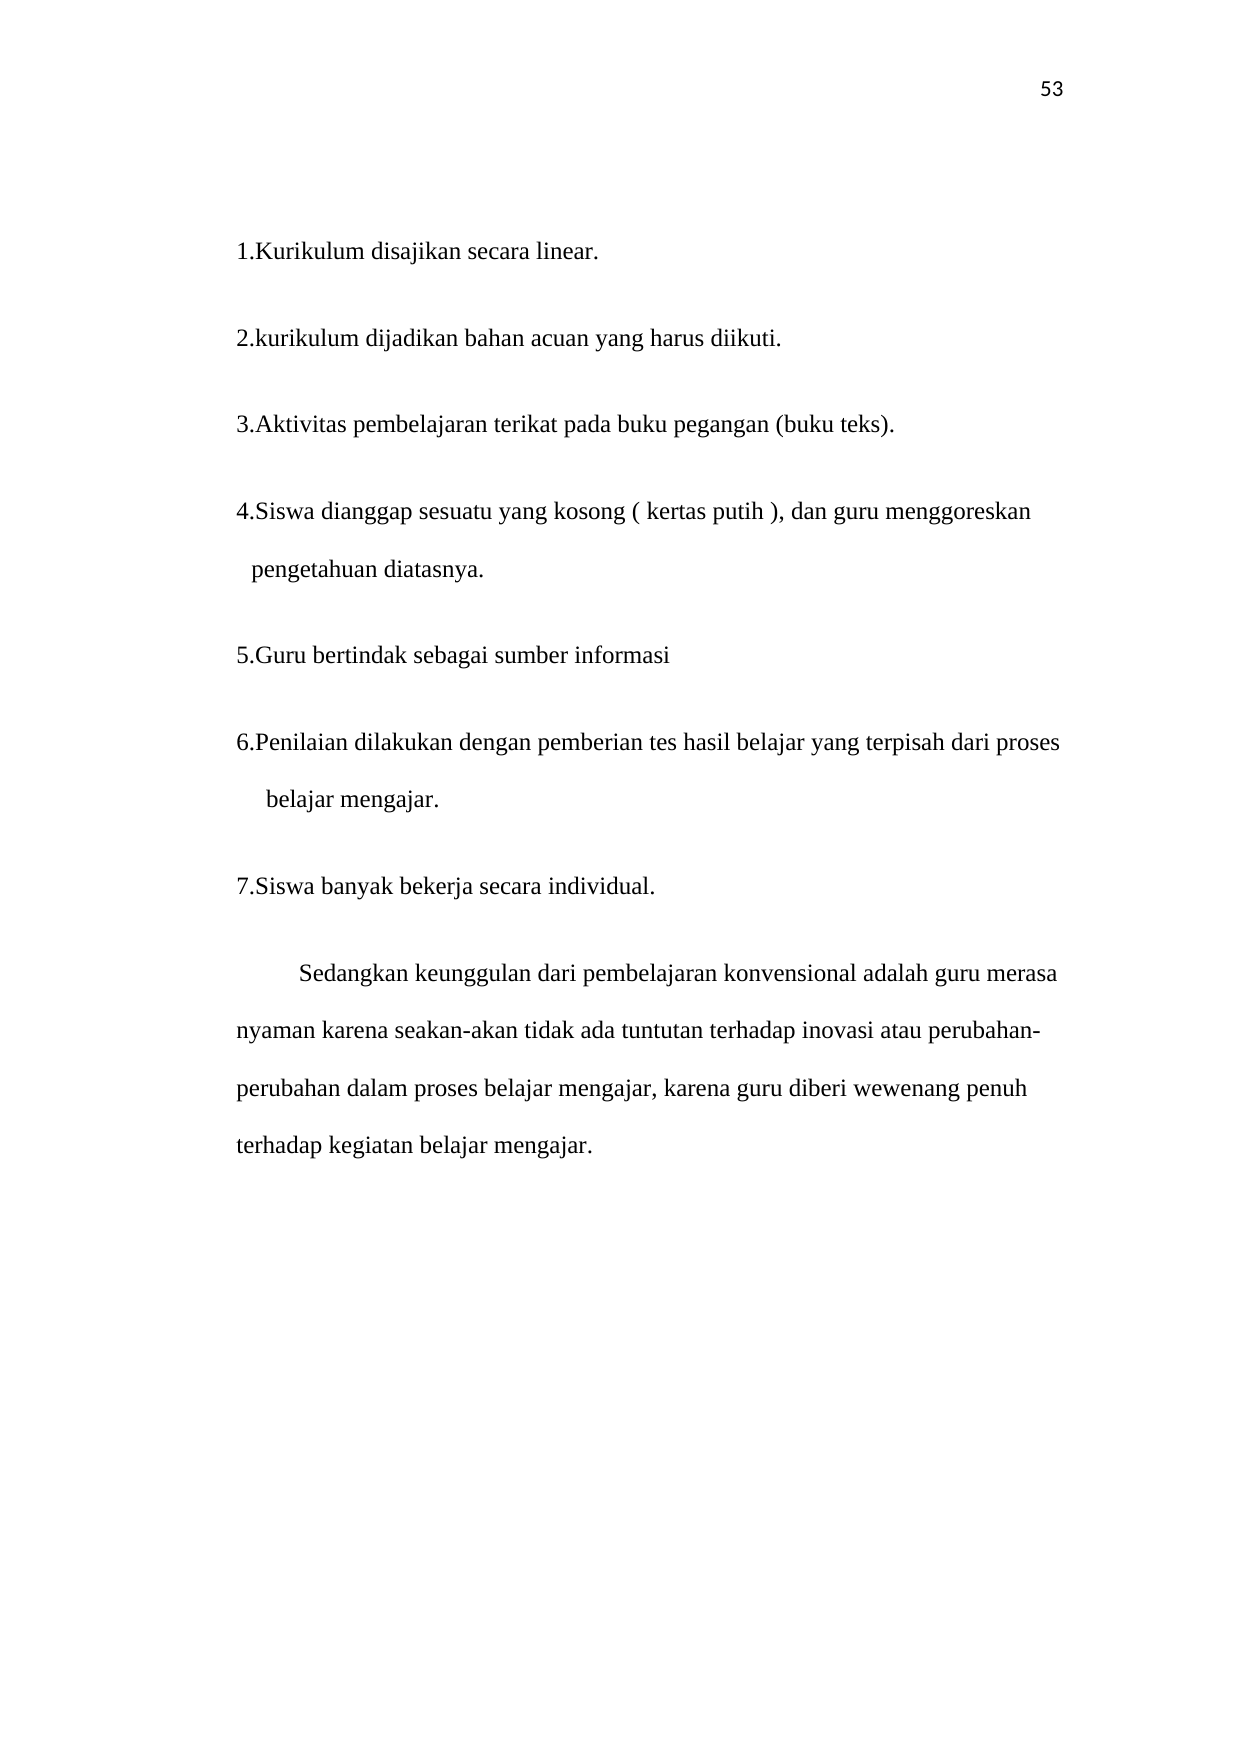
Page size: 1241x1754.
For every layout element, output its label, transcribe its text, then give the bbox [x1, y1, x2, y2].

text 2.kurikulum dijadikan bahan acuan yang harus diikuti. [236, 323, 1063, 352]
text 6.Penilaian dilakukan dengan pemberian tes hasil belajar yang terpisah dari proses belajar mengajar. [236, 727, 1063, 813]
text 7.Siswa banyak bekerja secara individual. [236, 871, 1063, 900]
text 4.Siswa dianggap sesuatu yang kosong ( kertas putih ), dan guru menggoreskan pengetahuan diatasnya. [236, 496, 1063, 582]
text 5.Guru bertindak sebagai sumber informasi [236, 640, 1063, 669]
text 3.Aktivitas pembelajaran terikat pada buku pegangan (buku teks). [236, 409, 1063, 438]
text 1.Kurikulum disajikan secara linear. [236, 236, 1063, 265]
text Sedangkan keunggulan dari pembelajaran konvensional adalah guru merasa nyaman karena seakan-akan tidak ada tuntutan terhadap inovasi atau perubahan-perubahan dalam proses belajar mengajar, karena guru diberi wewenang penuh terhadap kegiatan belajar mengajar. [236, 958, 1063, 1159]
